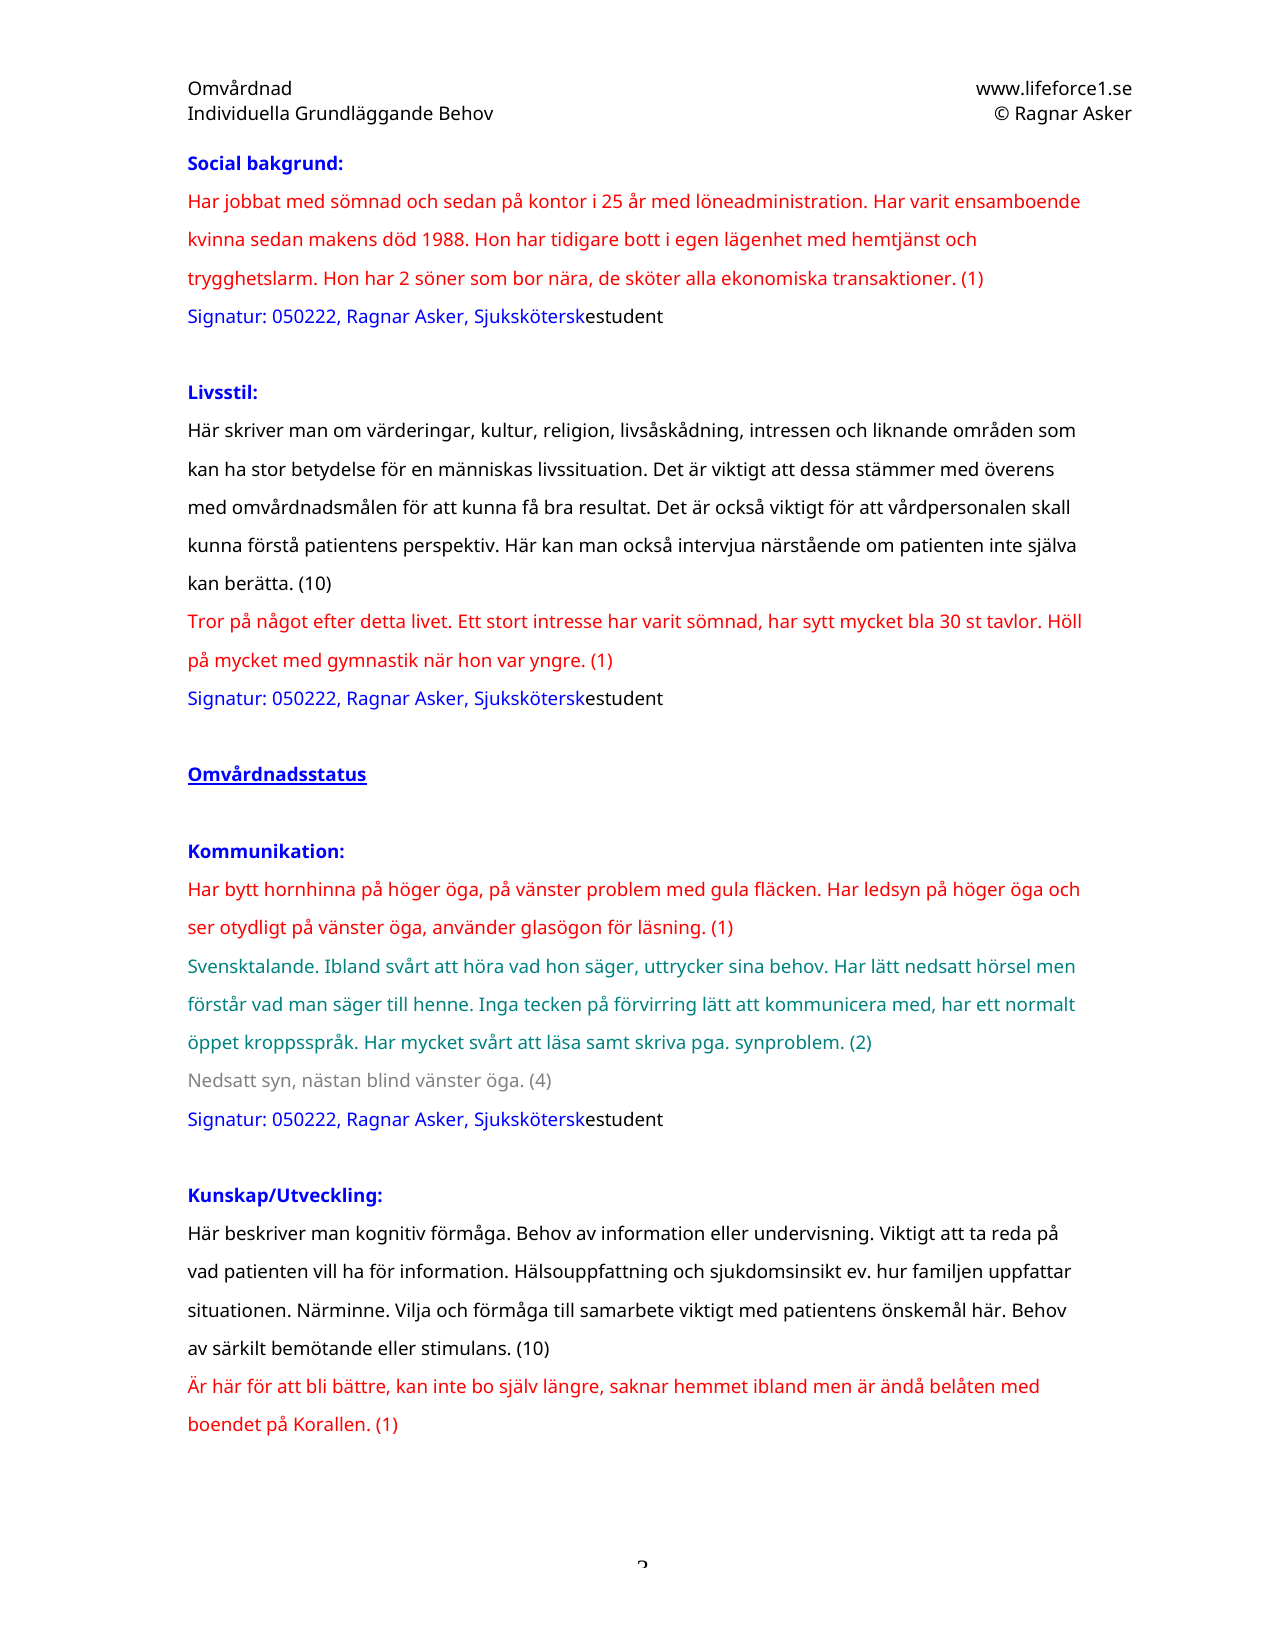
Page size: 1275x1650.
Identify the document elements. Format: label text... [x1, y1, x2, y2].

text Signatur: 050222, Ragnar Asker, Sjuksköterskestudent [187, 685, 1088, 711]
text Signatur: 050222, Ragnar Asker, Sjuksköterskestudent [187, 1106, 1088, 1131]
text Kommunikation: [187, 838, 1088, 864]
text Kunskap/Utveckling: [187, 1182, 1088, 1208]
text Nedsatt syn, nästan blind vänster öga. (4) [187, 1068, 1088, 1093]
text Här skriver man om värderingar, kultur, religion, livsåskådning, intressen och liknande områden som kan ha stor betydelse för en människas livssituation. Det är viktigt att dessa stämmer med överens med omvårdnadsmålen för att kunna få bra resultat. Det är också viktigt för att vårdpersonalen skall kunna förstå patientens perspektiv. Här kan man också intervjua närstående om patienten inte själva kan berätta. (10) [187, 418, 1088, 596]
text Tror på något efter detta livet. Ett stort intresse har varit sömnad, har sytt mycket bla 30 st tavlor. Höll på mycket med gymnastik när hon var yngre. (1) [187, 609, 1088, 673]
text Social bakgrund: [187, 150, 1088, 176]
text Livsstil: [187, 379, 1088, 405]
text Har bytt hornhinna på höger öga, på vänster problem med gula fläcken. Har ledsyn på höger öga och ser otydligt på vänster öga, använder glasögon för läsning. (1) [187, 876, 1088, 940]
text Omvårdnadsstatus [187, 762, 1088, 787]
text Är här för att bli bättre, kan inte bo själv längre, saknar hemmet ibland men är ändå belåten med boendet på Korallen. (1) [187, 1373, 1088, 1437]
text Signatur: 050222, Ragnar Asker, Sjuksköterskestudent [187, 303, 1088, 328]
text Har jobbat med sömnad och sedan på kontor i 25 år med löneadministration. Har varit ensamboende kvinna sedan makens död 1988. Hon har tidigare bott i egen lägenhet med hemtjänst och trygghetslarm. Hon har 2 söner som bor nära, de sköter alla ekonomiska transaktioner. (1) [187, 188, 1088, 290]
text Här beskriver man kognitiv förmåga. Behov av information eller undervisning. Viktigt att ta reda på vad patienten vill ha för information. Hälsouppfattning och sjukdomsinsikt ev. hur familjen uppfattar situationen. Närminne. Vilja och förmåga till samarbete viktigt med patientens önskemål här. Behov av särkilt bemötande eller stimulans. (10) [187, 1221, 1088, 1361]
text Svensktalande. Ibland svårt att höra vad hon säger, uttrycker sina behov. Har lätt nedsatt hörsel men förstår vad man säger till henne. Inga tecken på förvirring lätt att kommunicera med, har ett normalt öppet kroppsspråk. Har mycket svårt att läsa samt skriva pga. synproblem. (2) [187, 953, 1088, 1055]
